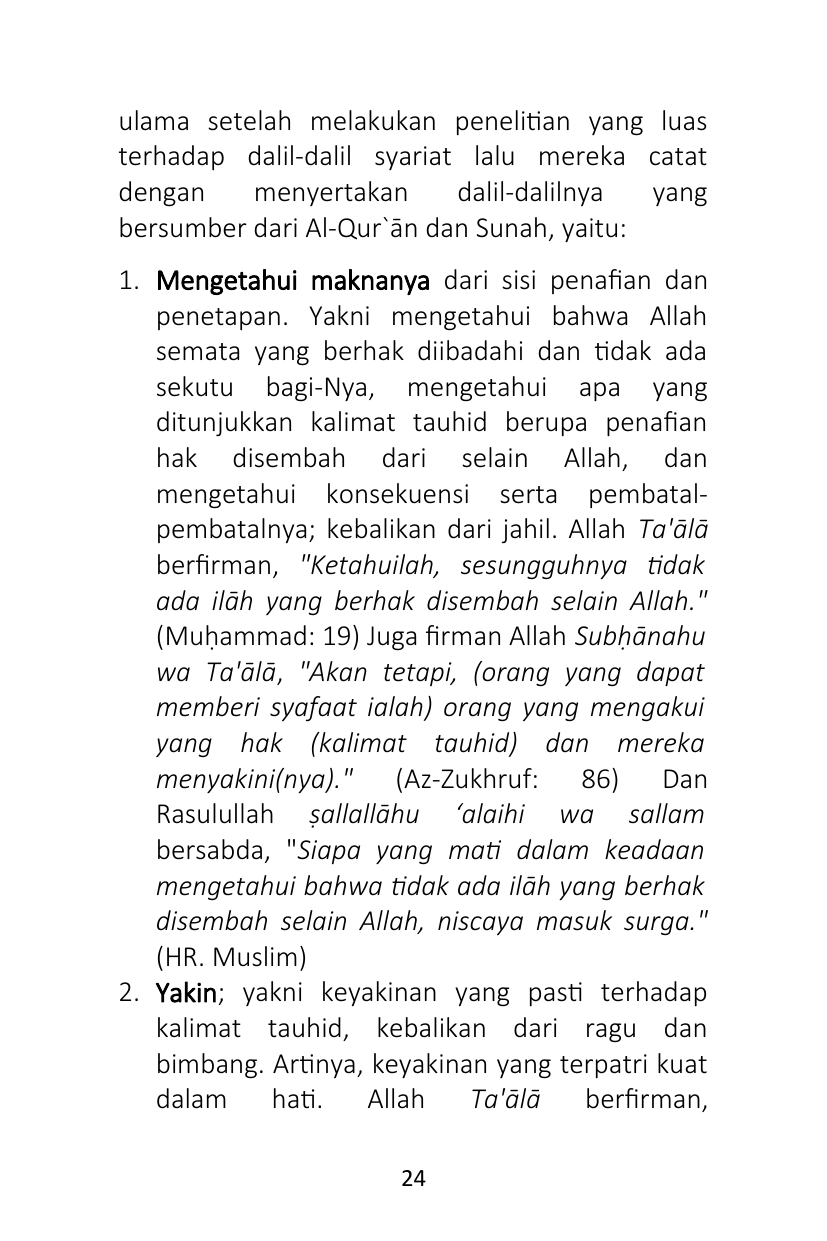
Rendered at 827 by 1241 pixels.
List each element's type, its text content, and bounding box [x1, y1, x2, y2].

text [118, 102, 709, 244]
list Mengetahui maknanya dari sisi penafian dan penetapan. Yakni mengetahui bahwa Allah semata yang berhak diibadahi dan tidak ada sekutu bagi-Nya, mengetahui apa yang ditunjukkan kalimat tauhid berupa penafian hak disembah dari selain Allah, dan mengetahui konsekuensi serta pembatal-pembatalnya; kebalikan dari jahil. Allah Ta'ālā berfirman, "Ketahuilah, sesungguhnya tidak ada ilāh yang berhak disembah selain Allah." (Muḥammad: 19) Juga firman Allah Subḥānahu wa Ta'ālā, "Akan tetapi, (orang yang dapat memberi syafaat ialah) orang yang mengakui yang hak (kalimat tauhid) dan mereka menyakini(nya)." (Az-Zukhruf: 86) Dan Rasulullah ṣallallāhu ‘alaihi wa sallam bersabda, "Siapa yang mati dalam keadaan mengetahui bahwa tidak ada ilāh yang berhak disembah selain Allah, niscaya masuk surga." (HR. Muslim) [118, 261, 709, 973]
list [118, 973, 709, 1116]
